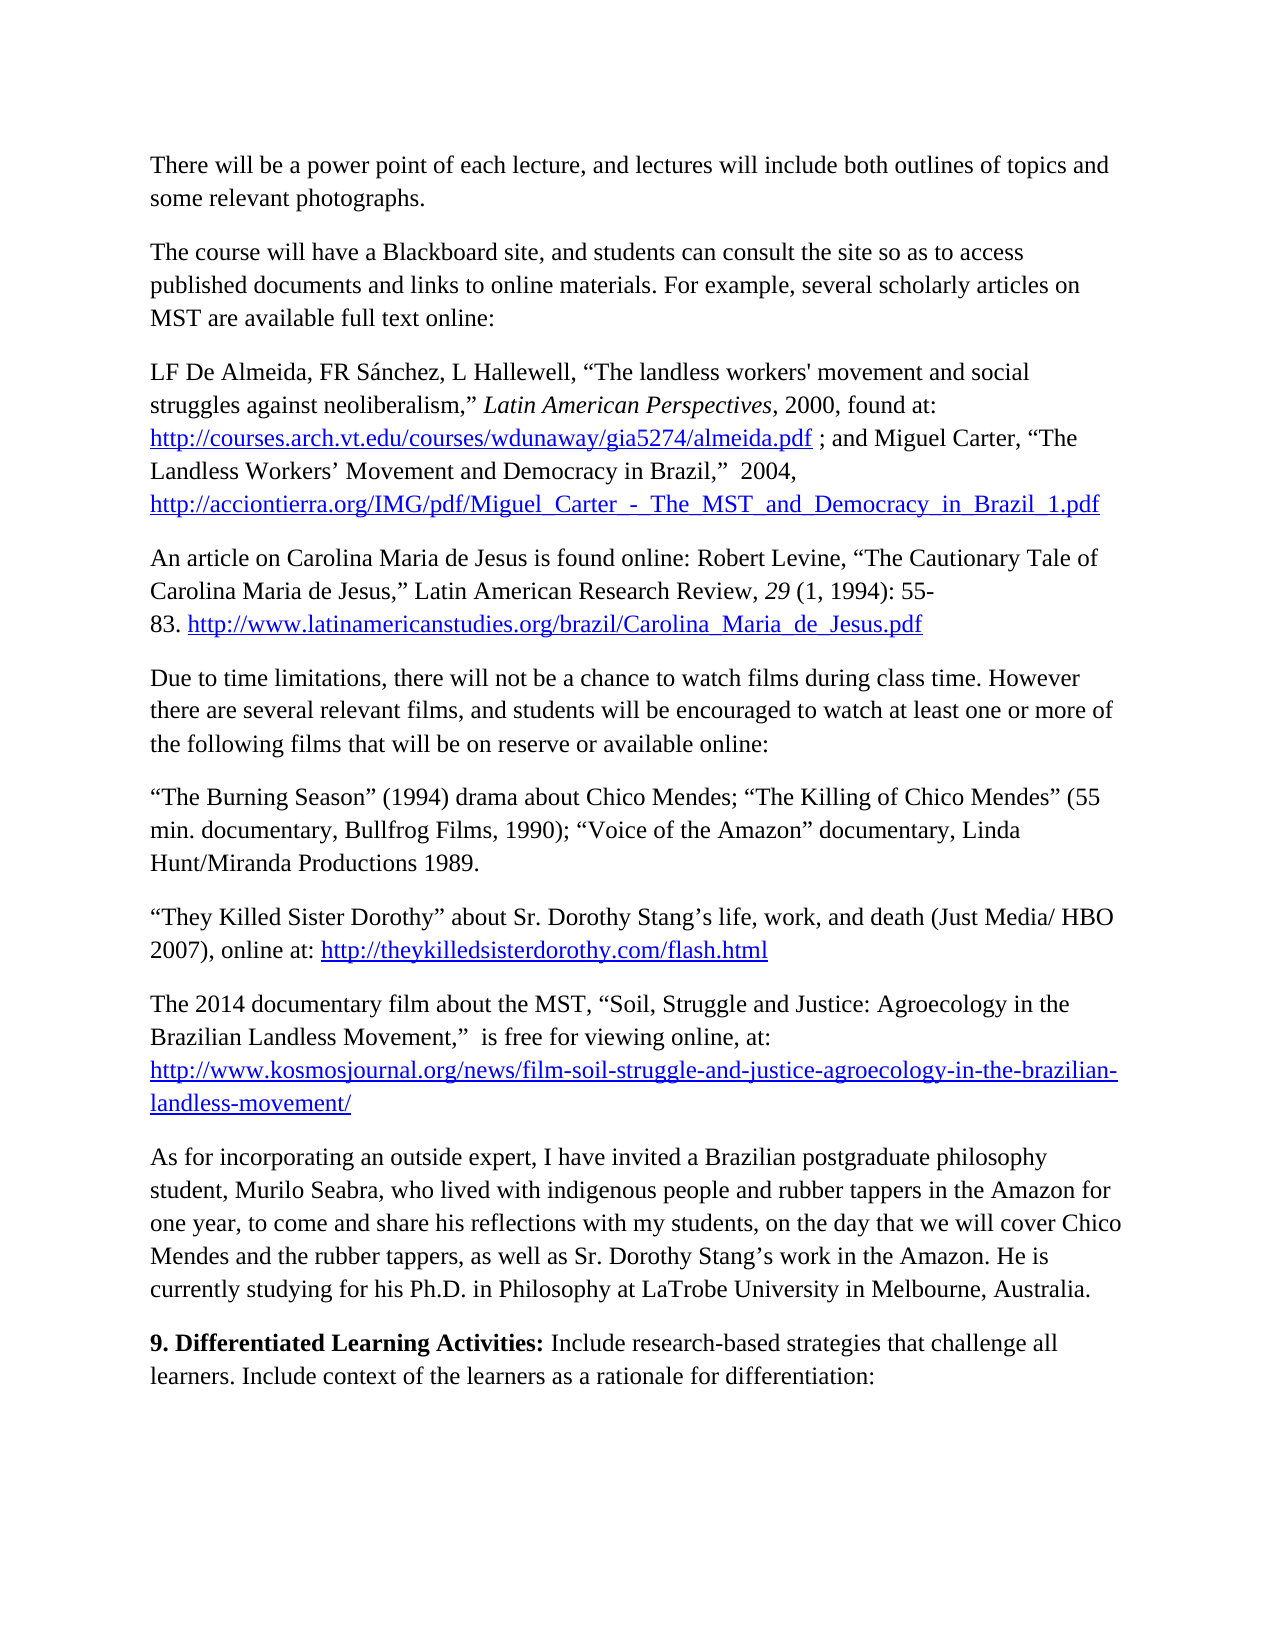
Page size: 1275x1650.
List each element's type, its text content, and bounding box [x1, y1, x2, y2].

text There will be a power point of each lecture, and lectures will include both outlines of topics and some relevant photographs. [150, 150, 1125, 212]
text The 2014 documentary film about the MST, “Soil, Struggle and Justice: Agroecology in the Brazilian Landless Movement,” is free for viewing online, at: http://www.kosmosjournal.org/news/film-soil-struggle-and-justice-agroecology-in-the-brazilian-landless-movement/ [150, 989, 1125, 1117]
text “They Killed Sister Dorothy” about Sr. Dorothy Stang’s life, work, and death (Just Media/ HBO 2007), online at: http://theykilledsisterdorothy.com/flash.html [150, 902, 1125, 964]
text The course will have a Blackboard site, and students can consult the site so as to access published documents and links to online materials. For example, several scholarly articles on MST are available full text online: [150, 237, 1125, 332]
text 9. Differentiated Learning Activities: Include research-based strategies that challenge all learners. Include context of the learners as a rationale for differentiation: [150, 1328, 1125, 1390]
text An article on Carolina Maria de Jesus is found online: Robert Levine, “The Cautionary Tale of Carolina Maria de Jesus,” Latin American Research Review, 29 (1, 1994): 55-83. http://www.latinamericanstudies.org/brazil/Carolina_Maria_de_Jesus.pdf [150, 543, 1125, 637]
text Due to time limitations, there will not be a chance to watch films during class time. However there are several relevant films, and students will be encouraged to watch at least one or more of the following films that will be on reserve or available online: [150, 663, 1125, 757]
text LF De Almeida, FR Sánchez, L Hallewell, “The landless workers' movement and social struggles against neoliberalism,” Latin American Perspectives, 2000, found at: http://courses.arch.vt.edu/courses/wdunaway/gia5274/almeida.pdf ; and Miguel Carter, “The Landless Workers’ Movement and Democracy in Brazil,” 2004, http://acciontierra.org/IMG/pdf/Miguel_Carter_-_The_MST_and_Democracy_in_Brazil_1.pdf [150, 357, 1125, 518]
text As for incorporating an outside expert, I have invited a Brazilian postgraduate philosophy student, Murilo Seabra, who lived with indigenous people and rubber tappers in the Amazon for one year, to come and share his reflections with my students, on the day that we will cover Chico Mendes and the rubber tappers, as well as Sr. Dorothy Stang’s work in the Amazon. He is currently studying for his Ph.D. in Philosophy at LaTrobe University in Melbourne, Australia. [150, 1142, 1125, 1303]
text “The Burning Season” (1994) drama about Chico Mendes; “The Killing of Chico Mendes” (55 min. documentary, Bullfrog Films, 1990); “Voice of the Amazon” documentary, Linda Hunt/Miranda Productions 1989. [150, 782, 1125, 877]
